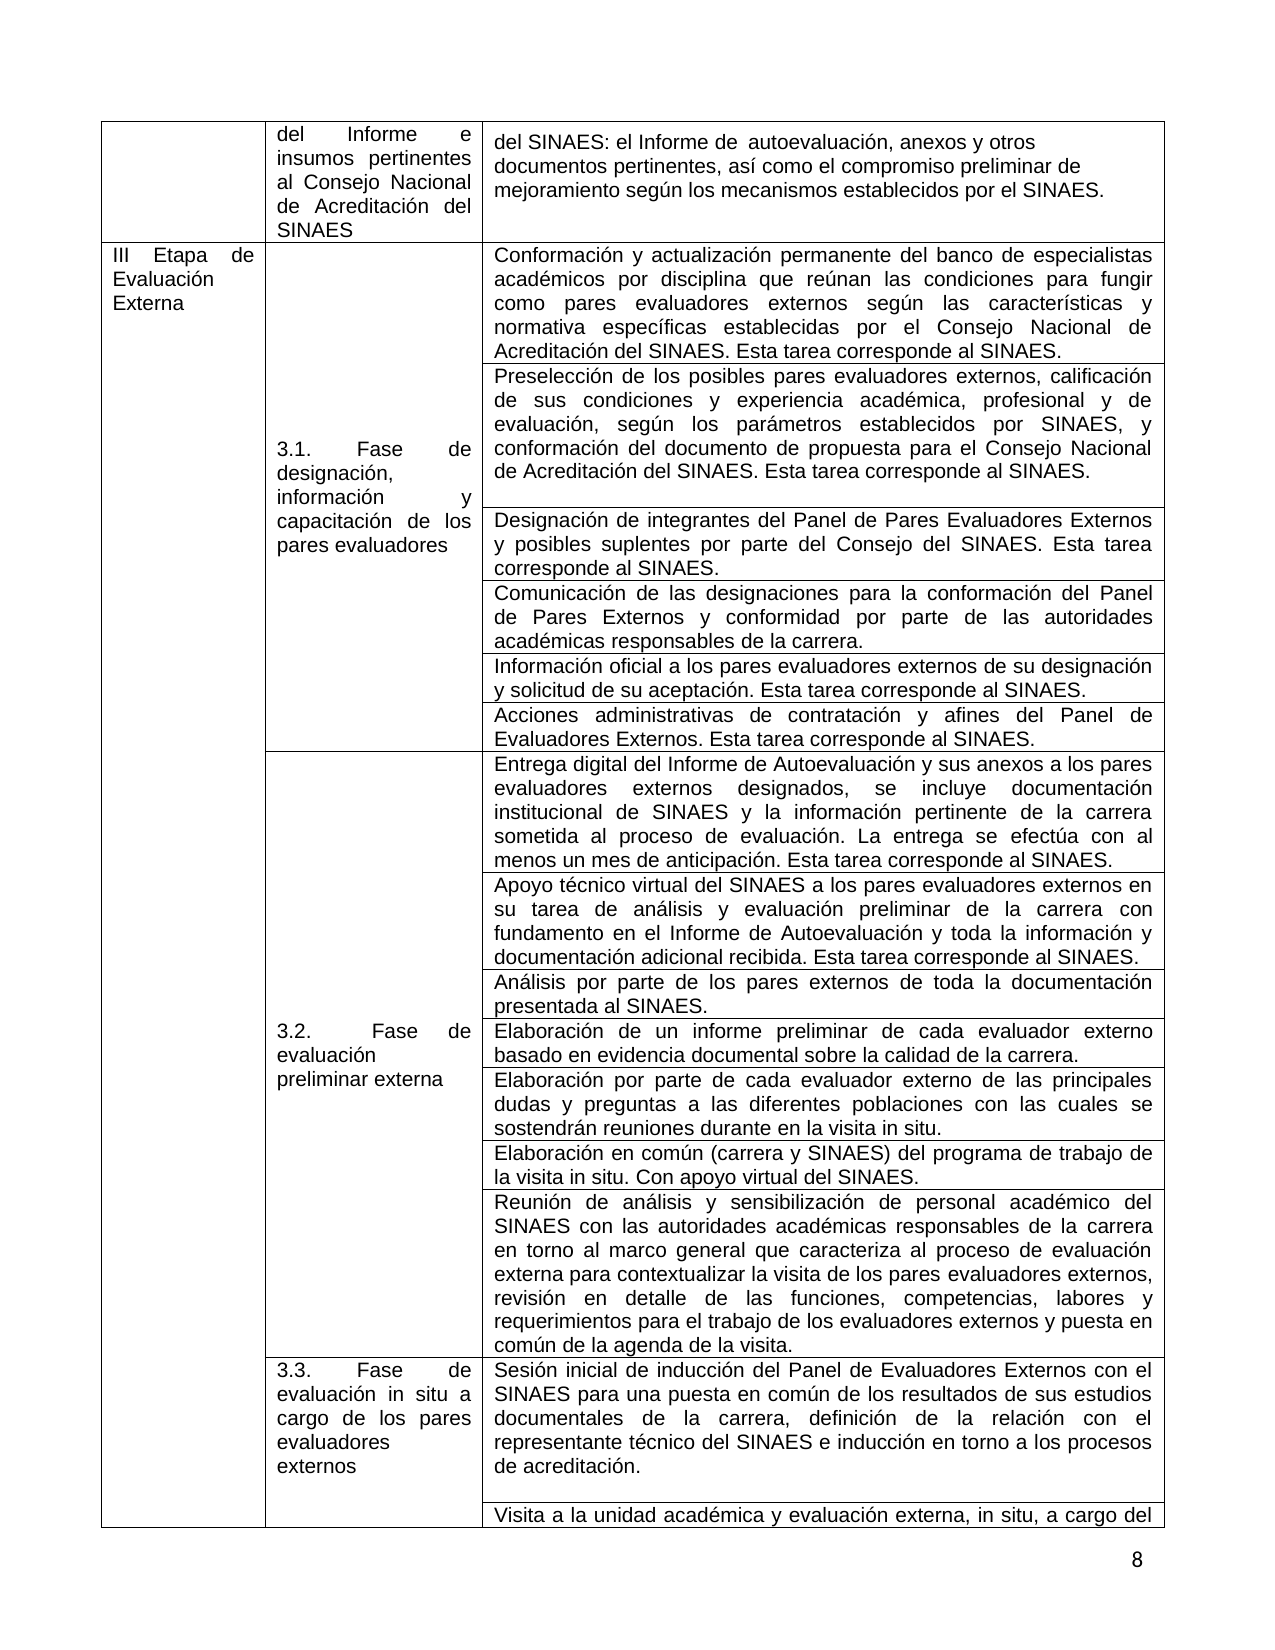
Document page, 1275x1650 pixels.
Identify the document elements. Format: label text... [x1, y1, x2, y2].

table_cell Elaboración por parte de cada evaluador externo de las principales dudas y preguntas a las diferentes poblaciones con las cuales se sostendrán reuniones durante en la visita in situ. [483, 1068, 1164, 1139]
table_cell Análisis por parte de los pares externos de toda la documentación presentada al SINAES. [483, 970, 1164, 1018]
table_cell Elaboración de un informe preliminar de cada evaluador externo basado en evidencia documental sobre la calidad de la carrera. [483, 1019, 1164, 1067]
table_cell Apoyo técnico virtual del SINAES a los pares evaluadores externos en su tarea de análisis y evaluación preliminar de la carrera con fundamento en el Informe de Autoevaluación y toda la información y documentación adicional recibida. Esta tarea corresponde al SINAES. [483, 873, 1164, 969]
table_cell III Etapa de Evaluación Externa [102, 243, 265, 1527]
table_cell Conformación y actualización permanente del banco de especialistas académicos por disciplina que reúnan las condiciones para fungir como pares evaluadores externos según las características y normativa específicas establecidas por el Consejo Nacional de Acreditación del SINAES. Esta tarea corresponde al SINAES. [483, 243, 1164, 362]
table_cell Comunicación de las designaciones para la conformación del Panel de Pares Externos y conformidad por parte de las autoridades académicas responsables de la carrera. [483, 581, 1164, 653]
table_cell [266, 122, 482, 242]
table_cell Información oficial a los pares evaluadores externos de su designación y solicitud de su aceptación. Esta tarea corresponde al SINAES. [483, 654, 1164, 702]
table_cell Sesión inicial de inducción del Panel de Evaluadores Externos con el SINAES para una puesta en común de los resultados de sus estudios documentales de la carrera, definición de la relación con el representante técnico del SINAES e inducción en torno a los procesos de acreditación. [483, 1358, 1164, 1502]
table_cell Designación de integrantes del Panel de Pares Evaluadores Externos y posibles suplentes por parte del Consejo del SINAES. Esta tarea corresponde al SINAES. [483, 508, 1164, 580]
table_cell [483, 122, 1164, 242]
table_cell Reunión de análisis y sensibilización de personal académico del SINAES con las autoridades académicas responsables de la carrera en torno al marco general que caracteriza al proceso de evaluación externa para contextualizar la visita de los pares evaluadores externos, revisión en detalle de las funciones, competencias, labores y requerimientos para el trabajo de los evaluadores externos y puesta en común de la agenda de la visita. [483, 1190, 1164, 1357]
table_cell Entrega digital del Informe de Autoevaluación y sus anexos a los pares evaluadores externos designados, se incluye documentación institucional de SINAES y la información pertinente de la carrera sometida al proceso de evaluación. La entrega se efectúa con al menos un mes de anticipación. Esta tarea corresponde al SINAES. [483, 752, 1164, 872]
table_cell 3.3. Fase de evaluación in situ a cargo de los pares evaluadores externos [266, 1358, 482, 1527]
table_cell Elaboración en común (carrera y SINAES) del programa de trabajo de la visita in situ. Con apoyo virtual del SINAES. [483, 1141, 1164, 1188]
table_cell 3.1. Fase de designación, información y capacitación de los pares evaluadores [266, 243, 482, 751]
table_cell 3.2. Fase de evaluación preliminar externa [266, 752, 482, 1357]
table_cell Preselección de los posibles pares evaluadores externos, calificación de sus condiciones y experiencia académica, profesional y de evaluación, según los parámetros establecidos por SINAES, y conformación del documento de propuesta para el Consejo Nacional de Acreditación del SINAES. Esta tarea corresponde al SINAES. [483, 364, 1164, 507]
table_cell Acciones administrativas de contratación y afines del Panel de Evaluadores Externos. Esta tarea corresponde al SINAES. [483, 703, 1164, 751]
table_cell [483, 1503, 1164, 1527]
